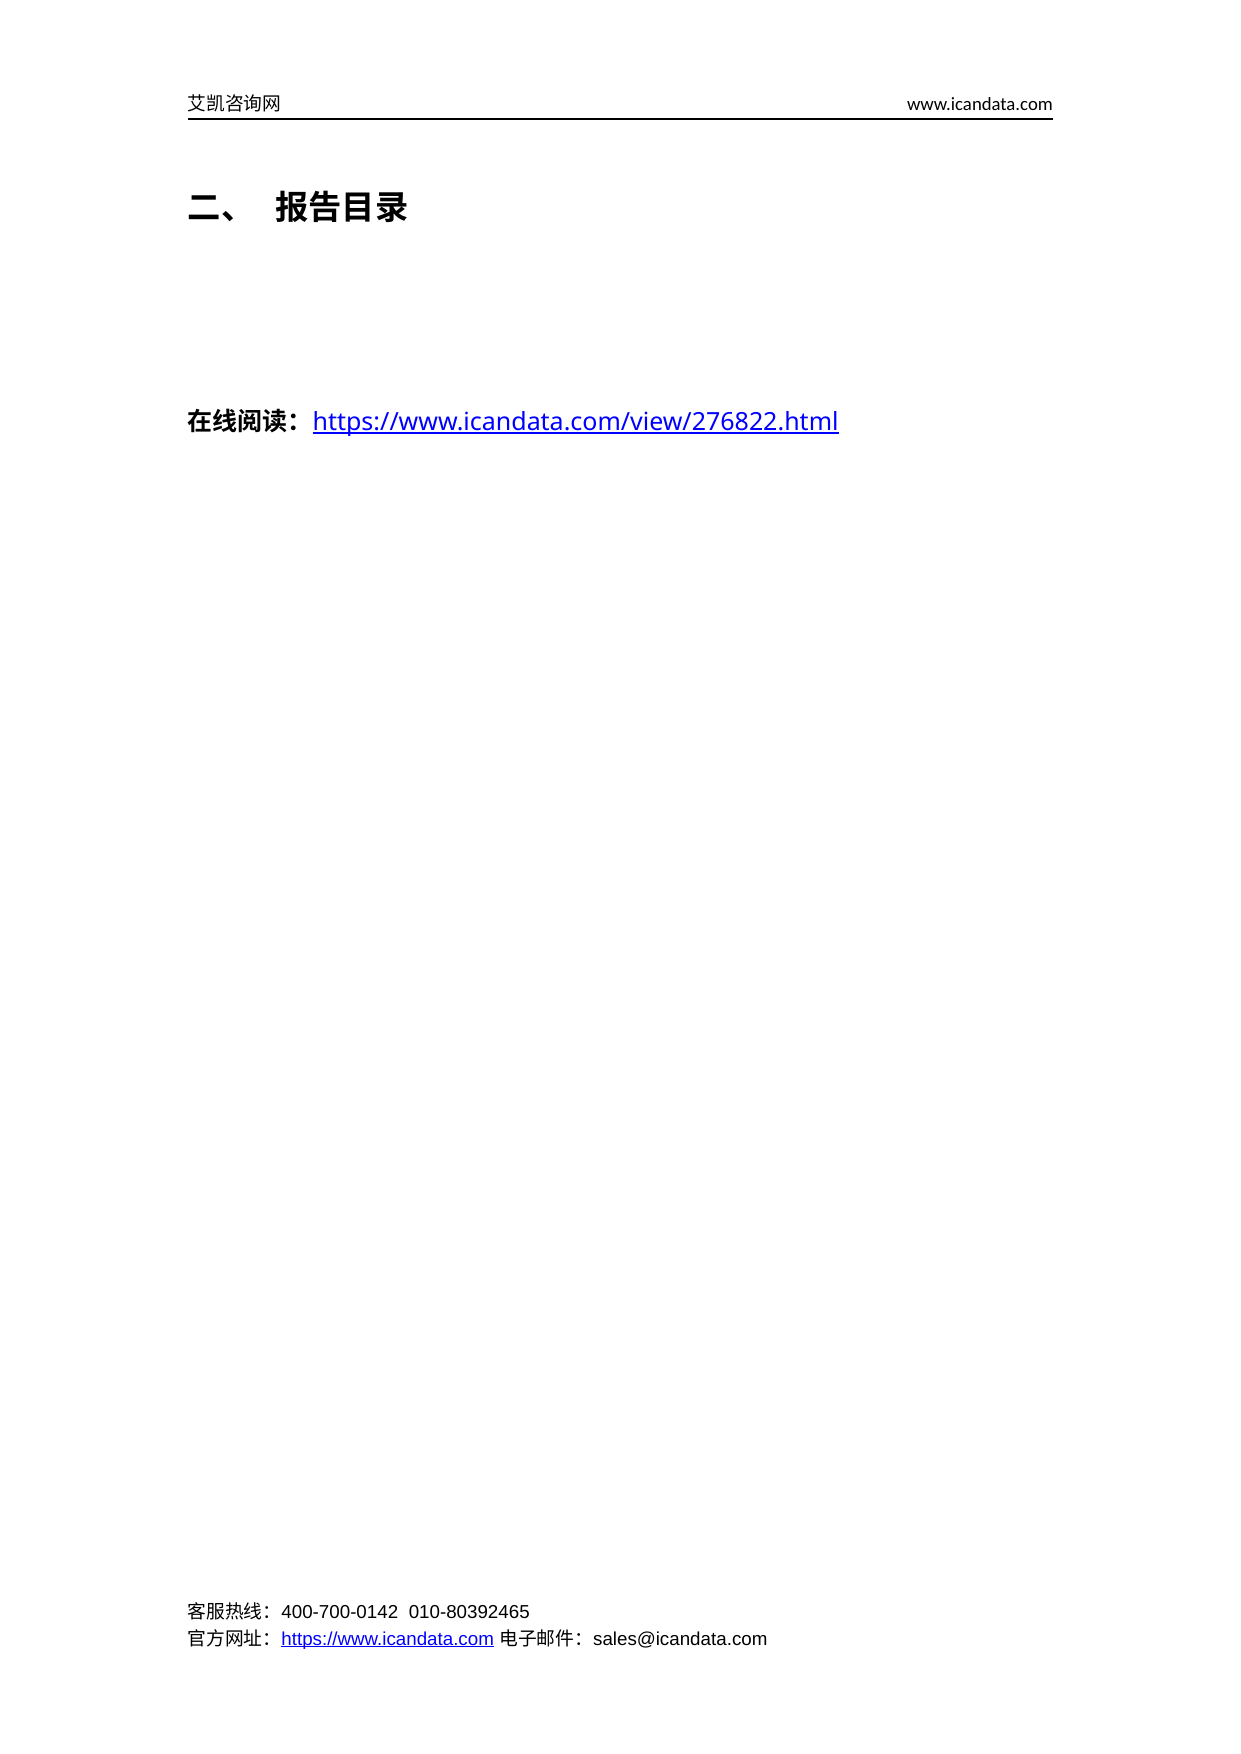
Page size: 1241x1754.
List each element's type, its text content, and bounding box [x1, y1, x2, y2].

subtitle 报告目录 [187, 172, 1053, 237]
text 在线阅读：https://www.icandata.com/view/276822.html [187, 387, 1053, 452]
